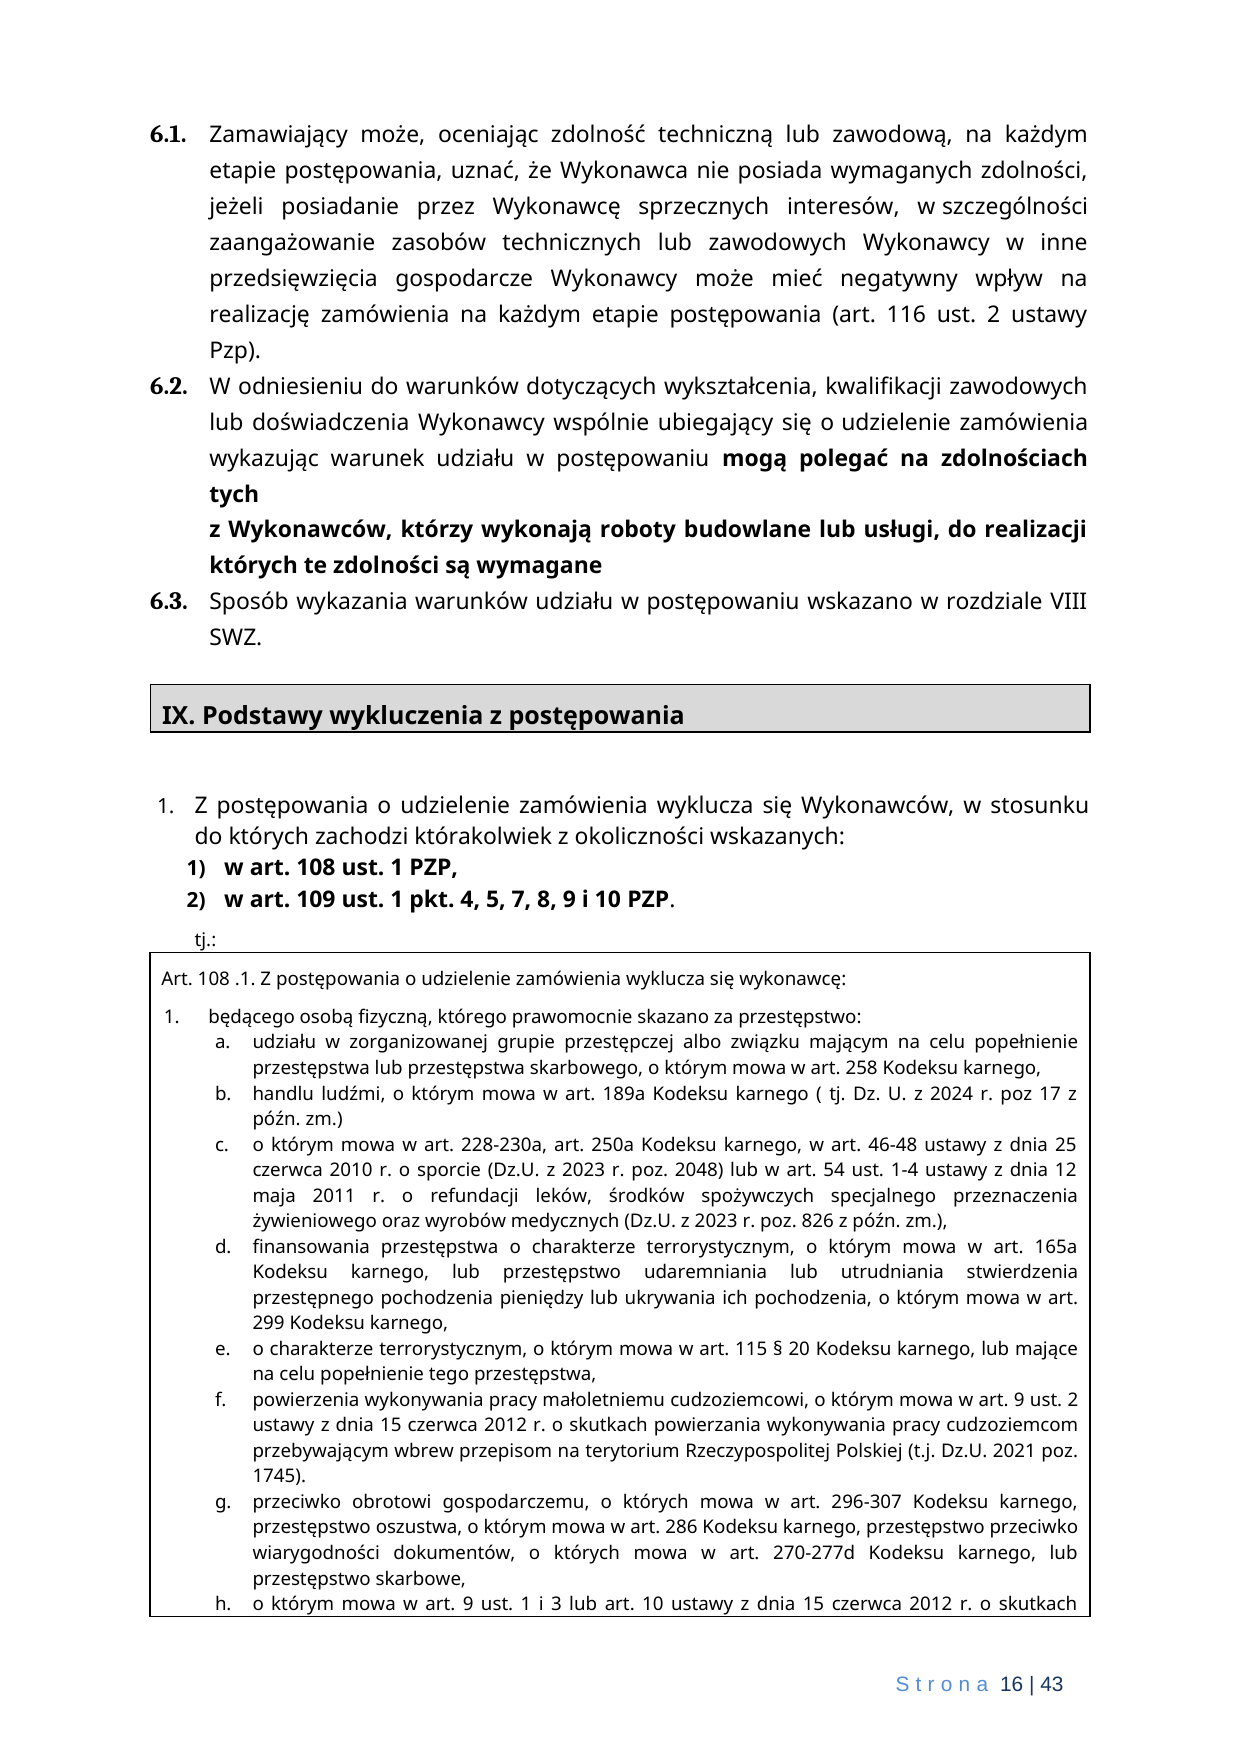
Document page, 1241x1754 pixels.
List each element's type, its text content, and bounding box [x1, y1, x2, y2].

list w art. 109 ust. 1 pkt. 4, 5, 7, 8, 9 i 10 PZP. [186, 882, 1090, 914]
list Zamawiający może, oceniając zdolność techniczną lub zawodową, na każdym etapie postępowania, uznać, że Wykonawca nie posiada wymaganych zdolności, jeżeli posiadanie przez Wykonawcę sprzecznych interesów, w szczególności zaangażowanie zasobów technicznych lub zawodowych Wykonawcy w inne przedsięwzięcia gospodarcze Wykonawcy może mieć negatywny wpływ na realizację zamówienia na każdym etapie postępowania (art. 116 ust. 2 ustawy Pzp). [150, 118, 1088, 365]
text tj.: [194, 926, 1090, 952]
list Sposób wykazania warunków udziału w postępowaniu wskazano w rozdziale VIII SWZ. [150, 585, 1088, 652]
list W odniesieniu do warunków dotyczących wykształcenia, kwalifikacji zawodowych lub doświadczenia Wykonawcy wspólnie ubiegający się o udzielenie zamówienia wykazując warunek udziału w postępowaniu mogą polegać na zdolnościach tych z Wykonawców, którzy wykonają roboty budowlane lub usługi, do realizacji których te zdolności są wymagane [150, 370, 1088, 581]
list Z postępowania o udzielenie zamówienia wyklucza się Wykonawców, w stosunku do których zachodzi którakolwiek z okoliczności wskazanych: [157, 789, 1090, 851]
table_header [151, 953, 1089, 1616]
list w art. 108 ust. 1 PZP, [186, 851, 1090, 882]
table_header IX. Podstawy wykluczenia z postępowania [151, 685, 1089, 731]
